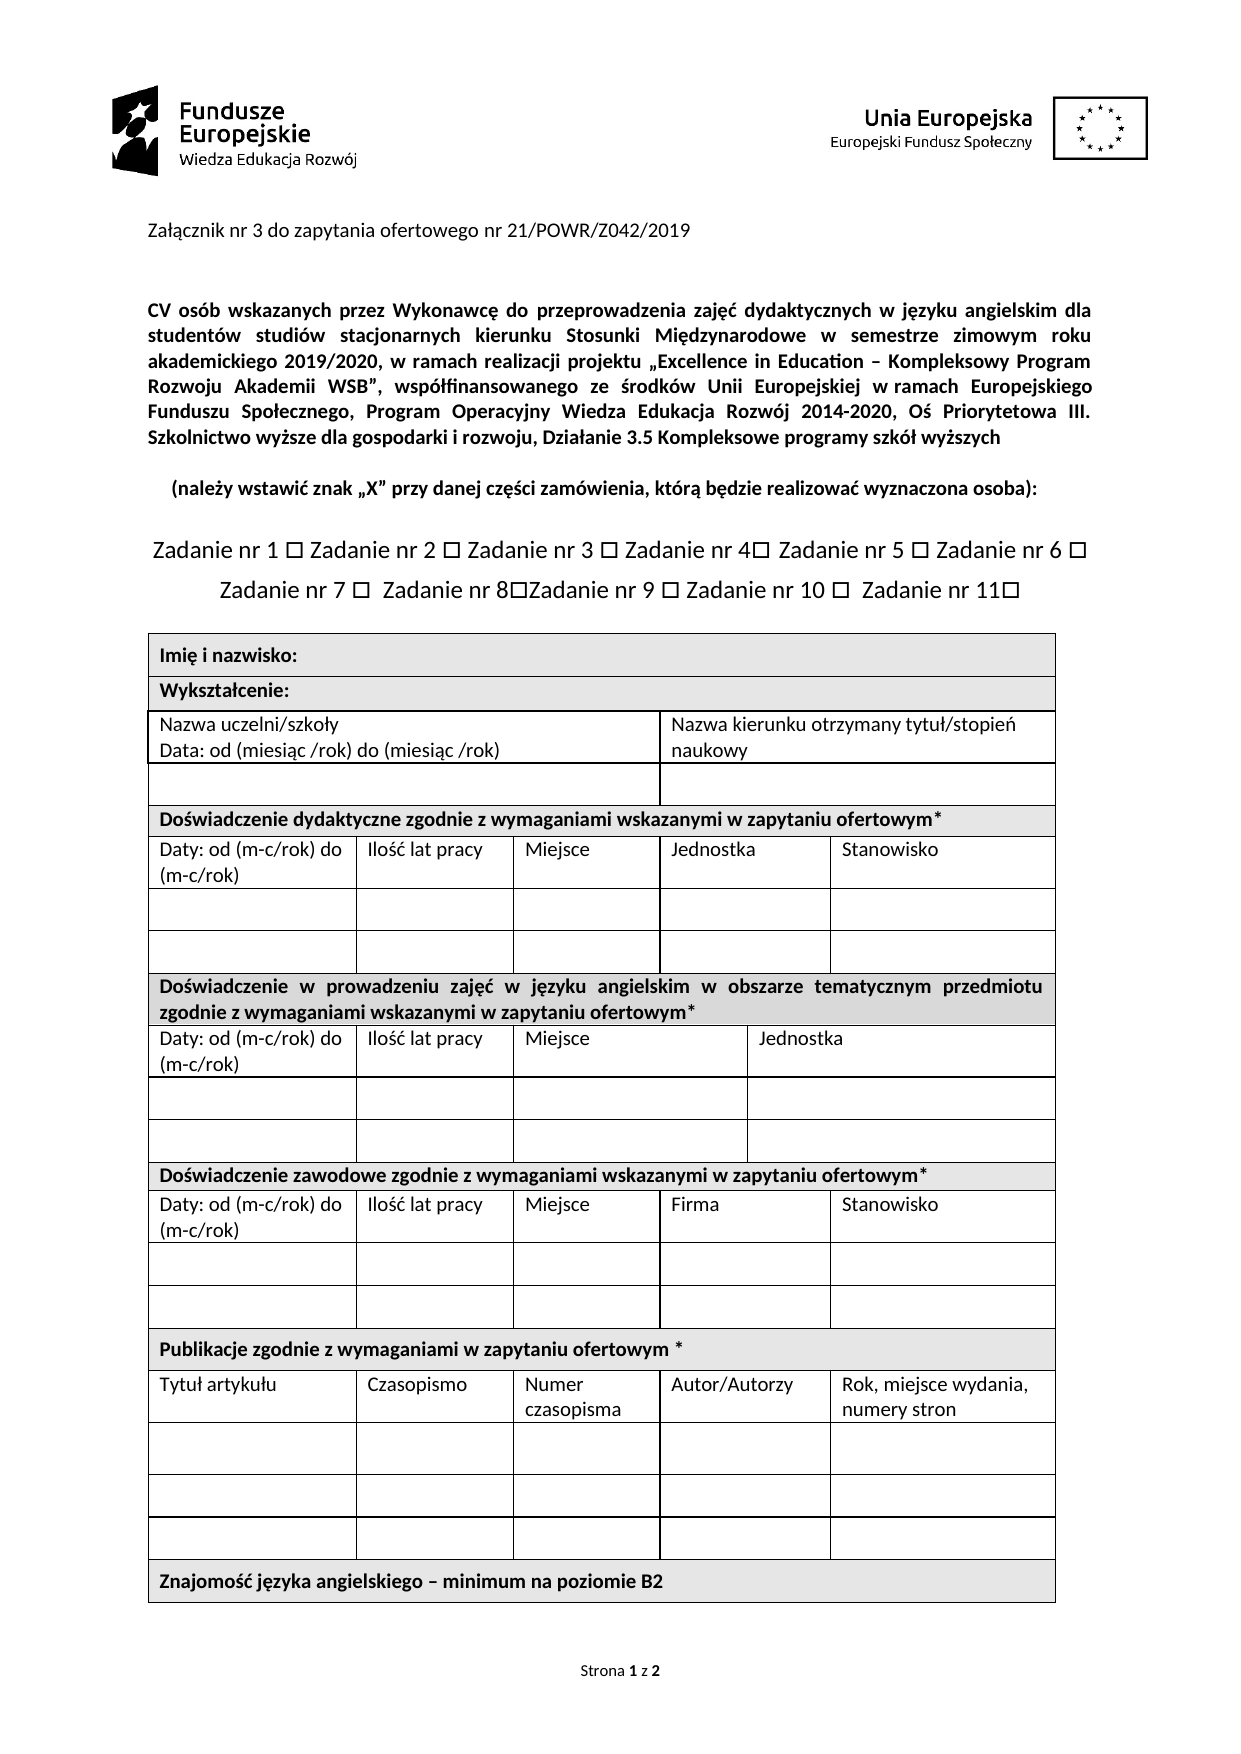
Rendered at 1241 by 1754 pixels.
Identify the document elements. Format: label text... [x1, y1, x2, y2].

table_cell [661, 1423, 830, 1474]
table_cell [514, 1475, 659, 1516]
table_cell Daty: od (m-c/rok) do (m-c/rok) [149, 837, 356, 887]
table_cell [149, 1120, 356, 1162]
table_cell Stanowisko [831, 1191, 1055, 1242]
table_cell Jednostka [661, 837, 830, 887]
table_cell [831, 1286, 1055, 1327]
text (należy wstawić znak „X” przy danej części zamówienia, którą będzie realizować wyznaczona osoba): [148, 475, 1093, 500]
table_cell [149, 764, 659, 805]
table_cell [357, 1078, 513, 1119]
table_cell Tytuł artykułu [149, 1371, 356, 1422]
table_cell Stanowisko [831, 837, 1055, 887]
table_cell [149, 1286, 356, 1327]
table_cell Doświadczenie zawodowe zgodnie z wymaganiami wskazanymi w zapytaniu ofertowym* [149, 1163, 1055, 1190]
table_cell Numer czasopisma [514, 1371, 659, 1422]
table_cell Daty: od (m-c/rok) do (m-c/rok) [149, 1191, 356, 1242]
table_cell Nazwa uczelni/szkoły Data: od (miesiąc /rok) do (miesiąc /rok) [149, 712, 659, 762]
table_cell [514, 1518, 659, 1559]
table_cell [149, 889, 356, 930]
table_cell [514, 1243, 659, 1285]
table_cell [357, 1243, 513, 1285]
table_cell [514, 1120, 747, 1162]
table_cell [831, 1475, 1055, 1516]
table_cell [149, 931, 356, 973]
table_cell Ilość lat pracy [357, 1191, 513, 1242]
table_cell [149, 1078, 356, 1119]
picture [90, 62, 379, 199]
table_cell [357, 1423, 513, 1474]
table_cell Autor/Autorzy [661, 1371, 830, 1422]
table_cell [357, 1475, 513, 1516]
table_cell Miejsce [514, 1026, 747, 1076]
table_cell [831, 1518, 1055, 1559]
table_cell Doświadczenie w prowadzeniu zajęć w języku angielskim w obszarze tematycznym przedmiotu zgodnie z wymaganiami wskazanymi w zapytaniu ofertowym* [149, 974, 1055, 1024]
table_cell [661, 889, 830, 930]
table_cell [661, 1286, 830, 1327]
table_cell Miejsce [514, 837, 659, 887]
table_cell Ilość lat pracy [357, 837, 513, 887]
table_cell Firma [661, 1191, 830, 1242]
table_cell [514, 1286, 659, 1327]
table_cell [357, 889, 513, 930]
table_cell [661, 1475, 830, 1516]
table_cell Daty: od (m-c/rok) do (m-c/rok) [149, 1026, 356, 1076]
table_cell [748, 1078, 1055, 1119]
table_cell Rok, miejsce wydania, numery stron [831, 1371, 1055, 1422]
table_cell [831, 1243, 1055, 1285]
text CV osób wskazanych przez Wykonawcę do przeprowadzenia zajęć dydaktycznych w języku angielskim dla studentów studiów stacjonarnych kierunku Stosunki Międzynarodowe w semestrze zimowym roku akademickiego 2019/2020, w ramach realizacji projektu „Excellence in Education – Kompleksowy Program Rozwoju Akademii WSB”, współfinansowanego ze środków Unii Europejskiej w ramach Europejskiego Funduszu Społecznego, Program Operacyjny Wiedza Edukacja Rozwój 2014-2020, Oś Priorytetowa III. Szkolnictwo wyższe dla gospodarki i rozwoju, Działanie 3.5 Kompleksowe programy szkół wyższych [148, 297, 1093, 449]
text Załącznik nr 3 do zapytania ofertowego nr 21/POWR/Z042/2019 [148, 217, 1093, 243]
table_cell Znajomość języka angielskiego – minimum na poziomie B2 (proszę wybrać formę potwierdzenia spełnienia warunku) [149, 1560, 1055, 1602]
table_cell Czasopismo [357, 1371, 513, 1422]
table_cell [357, 1518, 513, 1559]
table_cell [661, 1243, 830, 1285]
table_header Imię i nazwisko: [149, 634, 1055, 676]
table_cell [149, 1423, 356, 1474]
table_cell Nazwa kierunku otrzymany tytuł/stopień naukowy [661, 712, 1055, 762]
table_cell [357, 931, 513, 973]
table_cell Doświadczenie dydaktyczne zgodnie z wymaganiami wskazanymi w zapytaniu ofertowym* [149, 806, 1055, 836]
table_cell [514, 931, 659, 973]
table_cell [514, 1078, 747, 1119]
table_cell Ilość lat pracy [357, 1026, 513, 1076]
table_cell [514, 1423, 659, 1474]
table_cell [514, 889, 659, 930]
table_cell [357, 1120, 513, 1162]
table_cell [149, 1518, 356, 1559]
table_cell [661, 764, 1055, 805]
table_cell Miejsce [514, 1191, 659, 1242]
table_cell [357, 1286, 513, 1327]
table_cell [149, 1475, 356, 1516]
table_cell [661, 931, 830, 973]
table_cell Publikacje zgodnie z wymaganiami w zapytaniu ofertowym * [149, 1329, 1055, 1370]
picture [811, 75, 1169, 181]
table_cell [149, 1243, 356, 1285]
table_cell Jednostka [748, 1026, 1055, 1076]
table_cell [831, 889, 1055, 930]
table_cell [831, 1423, 1055, 1474]
text Zadanie nr 1 □ Zadanie nr 2 □ Zadanie nr 3 □ Zadanie nr 4□ Zadanie nr 5 □ Zadanie nr 6 □ Zadanie nr 7 □ Zadanie nr 8□Zadanie nr 9 □ Zadanie nr 10 □ Zadanie nr 11□ [148, 526, 1093, 607]
table_cell [831, 931, 1055, 973]
table_cell [661, 1518, 830, 1559]
table_cell Wykształcenie: [149, 677, 1055, 710]
table_cell [748, 1120, 1055, 1162]
